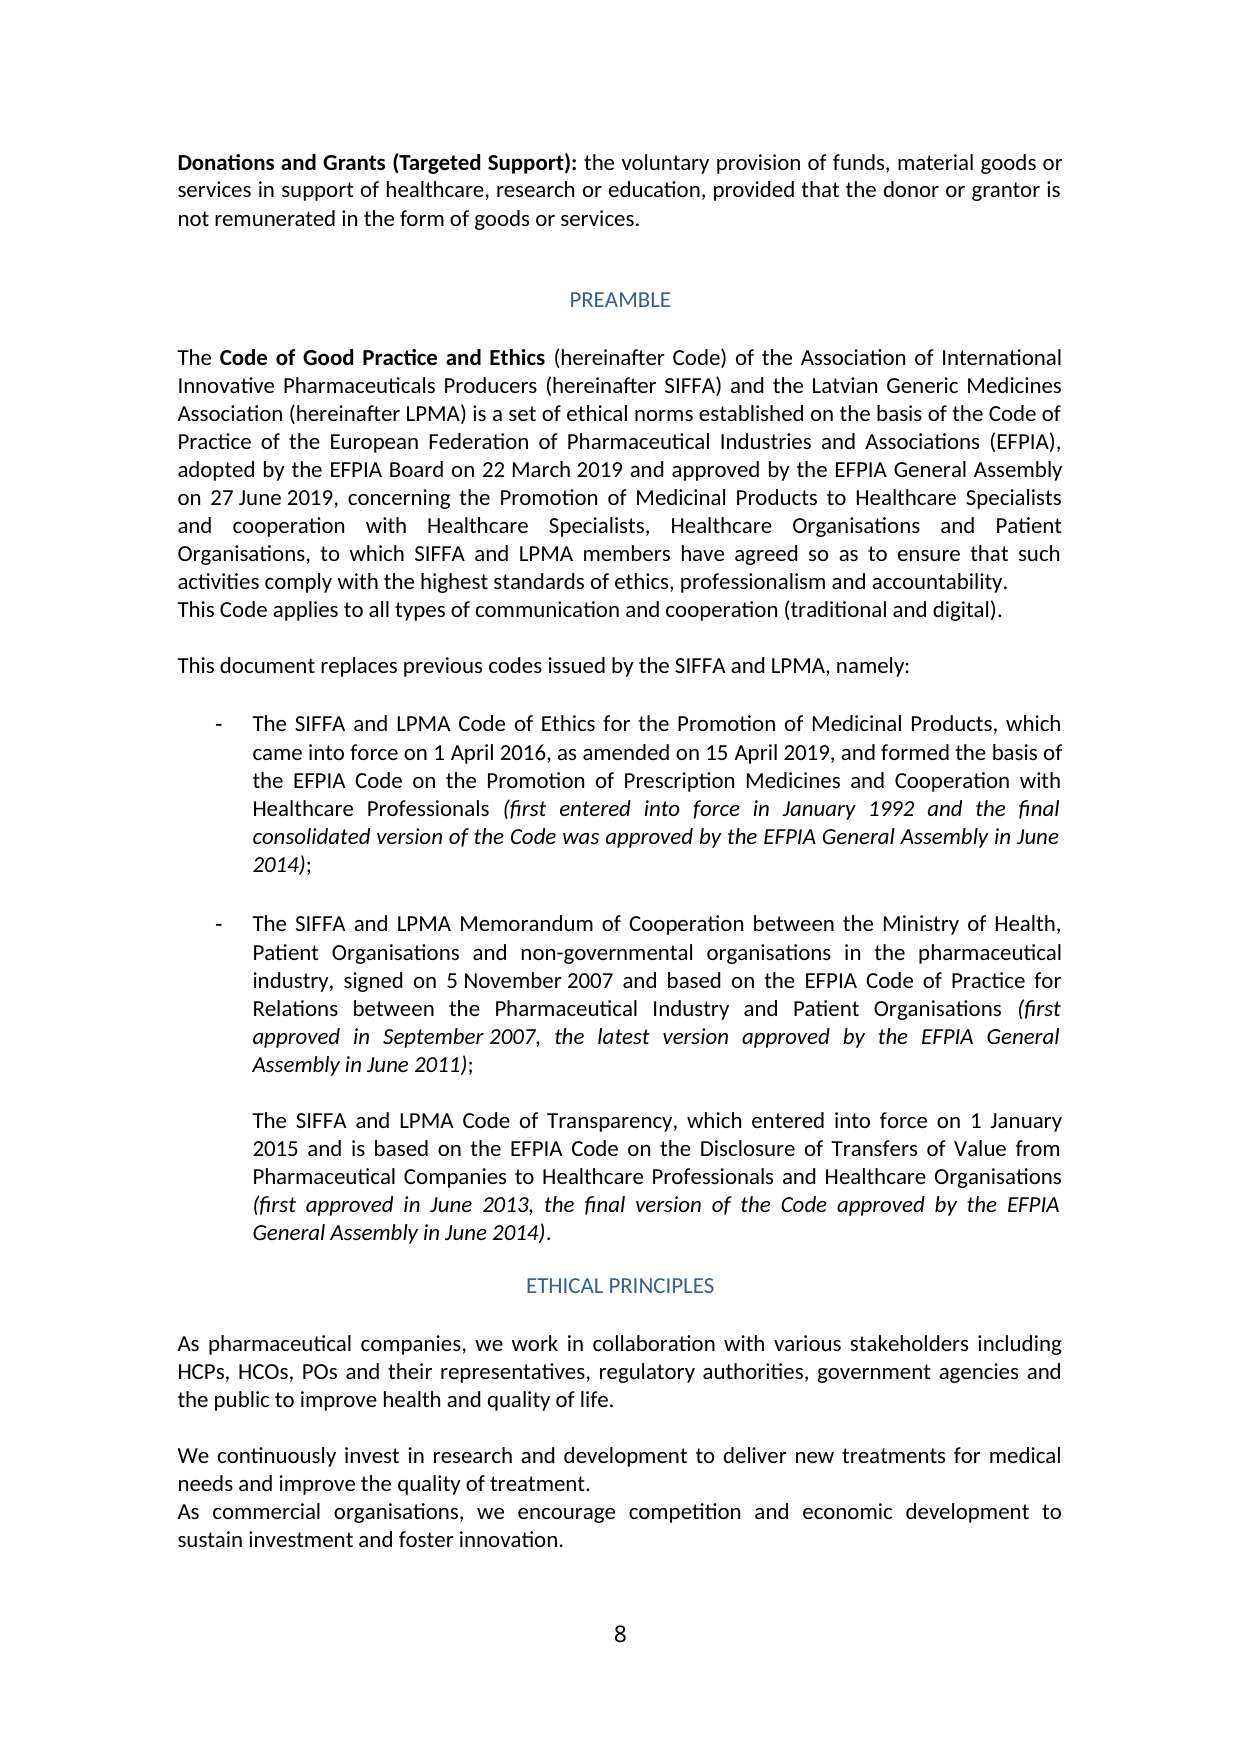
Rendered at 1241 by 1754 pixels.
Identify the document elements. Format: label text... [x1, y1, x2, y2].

text The Code of Good Practice and Ethics (hereinafter Code) of the Association of International Innovative Pharmaceuticals Producers (hereinafter SIFFA) and the Latvian Generic Medicines Association (hereinafter LPMA) is a set of ethical norms established on the basis of the Code of Practice of the European Federation of Pharmaceutical Industries and Associations (EFPIA), adopted by the EFPIA Board on 22 March 2019 and approved by the EFPIA General Assembly on 27 June 2019, concerning the Promotion of Medicinal Products to Healthcare Specialists and cooperation with Healthcare Specialists, Healthcare Organisations and Patient Organisations, to which SIFFA and LPMA members have agreed so as to ensure that such activities comply with the highest standards of ethics, professionalism and accountability. [177, 343, 1063, 595]
text As pharmaceutical companies, we work in collaboration with various stakeholders including HCPs, HCOs, POs and their representatives, regulatory authorities, government agencies and the public to improve health and quality of life. [177, 1329, 1063, 1413]
subtitle ETHICAL PRINCIPLES [177, 1271, 1063, 1299]
list The SIFFA and LPMA Memorandum of Cooperation between the Ministry of Health, Patient Organisations and non-governmental organisations in the pharmaceutical industry, signed on 5 November 2007 and based on the EFPIA Code of Practice for Relations between the Pharmaceutical Industry and Patient Organisations (first approved in September 2007, the latest version approved by the EFPIA General Assembly in June 2011); [215, 907, 1063, 1078]
text This document replaces previous codes issued by the SIFFA and LPMA, namely: [177, 651, 1063, 679]
text As commercial organisations, we encourage competition and economic development to sustain investment and foster innovation. [177, 1497, 1063, 1553]
text The SIFFA and LPMA Code of Transparency, which entered into force on 1 January 2015 and is based on the EFPIA Code on the Disclosure of Transfers of Value from Pharmaceutical Companies to Healthcare Professionals and Healthcare Organisations (first approved in June 2013, the final version of the Code approved by the EFPIA General Assembly in June 2014). [252, 1106, 1063, 1246]
subtitle PREAMBLE [177, 285, 1063, 313]
text We continuously invest in research and development to deliver new treatments for medical needs and improve the quality of treatment. [177, 1441, 1063, 1497]
text This Code applies to all types of communication and cooperation (traditional and digital). [177, 595, 1063, 623]
list The SIFFA and LPMA Code of Ethics for the Promotion of Medicinal Products, which came into force on 1 April 2016, as amended on 15 April 2019, and formed the basis of the EFPIA Code on the Promotion of Prescription Medicines and Cooperation with Healthcare Professionals (first entered into force in January 1992 and the final consolidated version of the Code was approved by the EFPIA General Assembly in June 2014); [215, 707, 1063, 878]
text Donations and Grants (Targeted Support): the voluntary provision of funds, material goods or services in support of healthcare, research or education, provided that the donor or grantor is not remunerated in the form of goods or services. [177, 148, 1063, 232]
